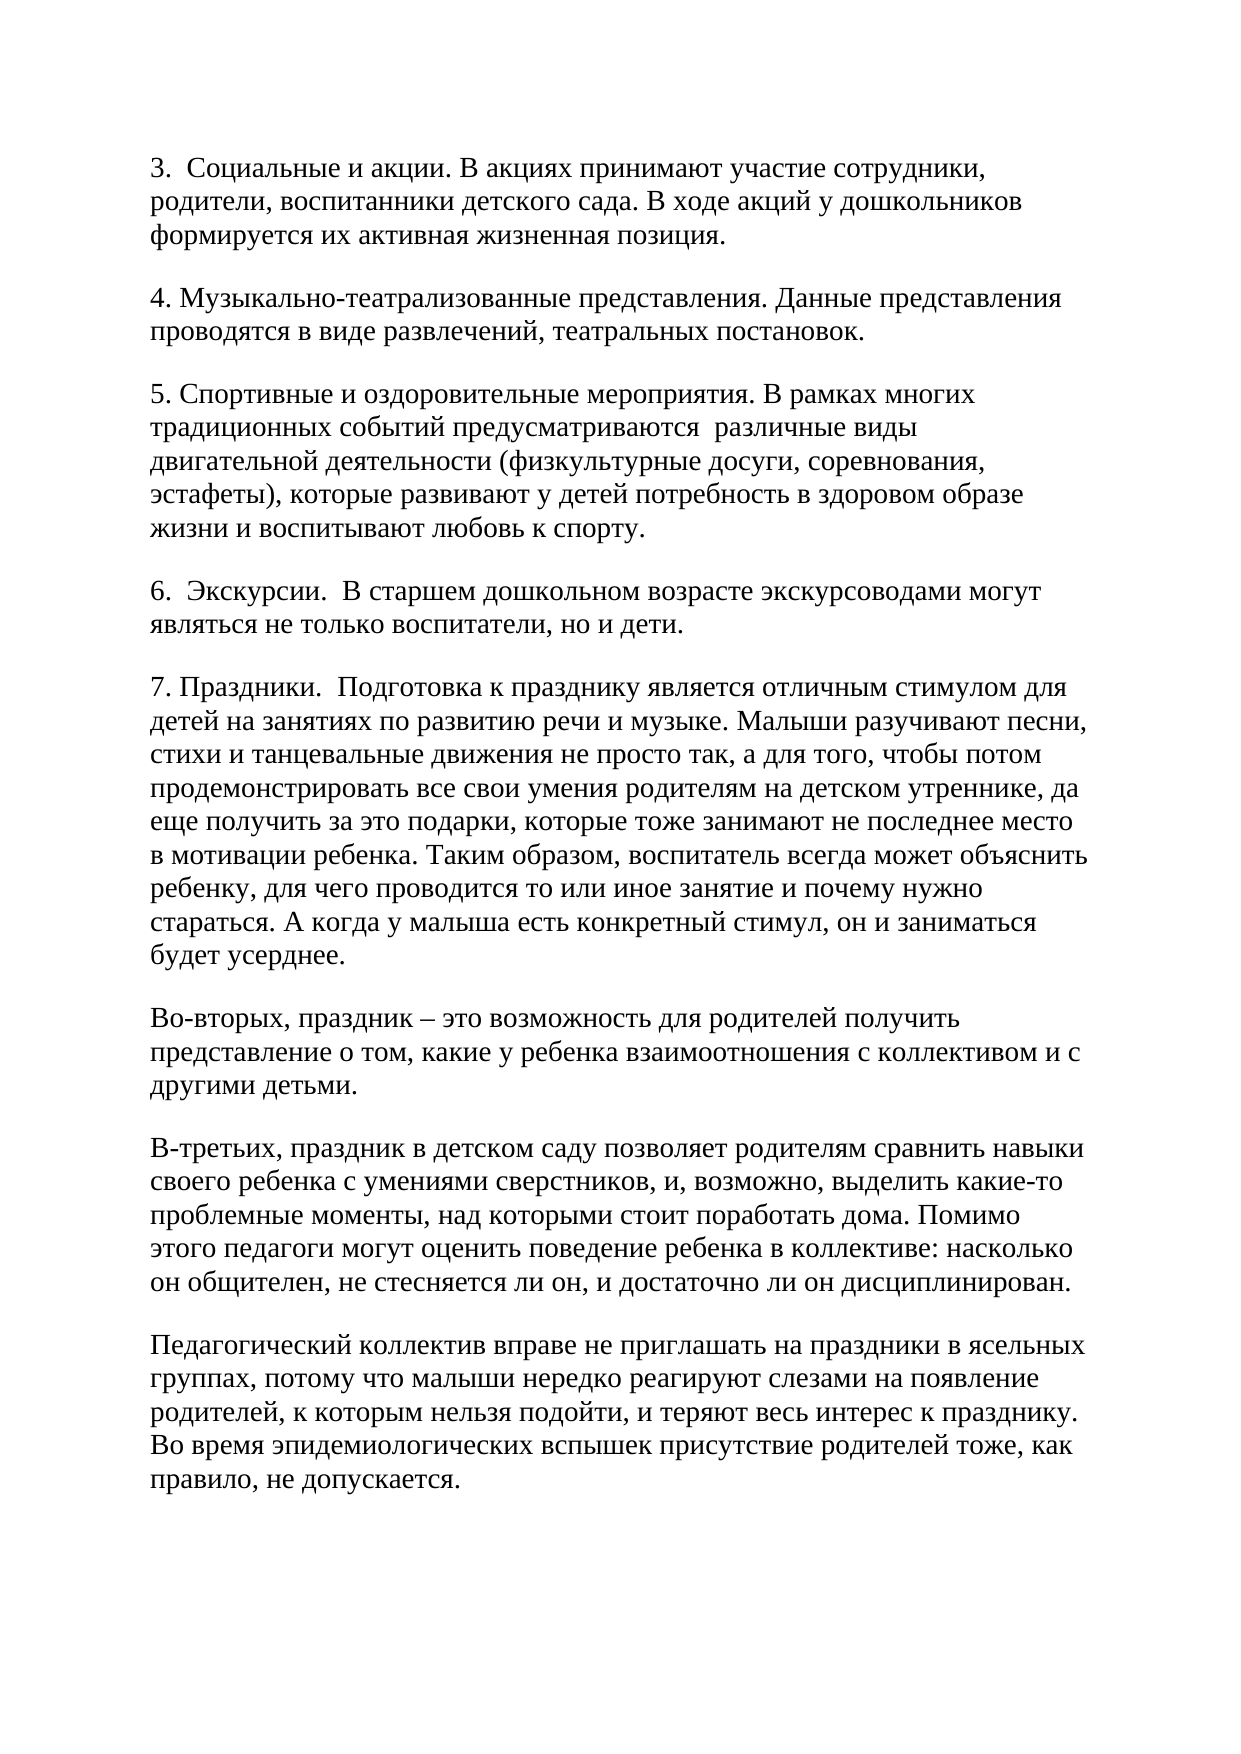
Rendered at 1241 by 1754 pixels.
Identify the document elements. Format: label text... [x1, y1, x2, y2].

text 4. Музыкально-театрализованные представления. Данные представления проводятся в виде развлечений, театральных постановок. [150, 280, 1090, 347]
text В-третьих, праздник в детском саду позволяет родителям сравнить навыки своего ребенка с умениями сверстников, и, возможно, выделить какие-то проблемные моменты, над которыми стоит поработать дома. Помимо этого педагоги могут оценить поведение ребенка в коллективе: насколько он общителен, не стесняется ли он, и достаточно ли он дисциплинирован. [150, 1130, 1090, 1298]
text 6. Экскурсии. В старшем дошкольном возрасте экскурсоводами могут являться не только воспитатели, но и дети. [150, 573, 1090, 640]
text Во-вторых, праздник – это возможность для родителей получить представление о том, какие у ребенка взаимоотношения с коллективом и с другими детьми. [150, 1000, 1090, 1101]
text 3. Социальные и акции. В акциях принимают участие сотрудники, родители, воспитанники детского сада. В ходе акций у дошкольников формируется их активная жизненная позиция. [150, 150, 1090, 251]
text Педагогический коллектив вправе не приглашать на праздники в ясельных группах, потому что малыши нередко реагируют слезами на появление родителей, к которым нельзя подойти, и теряют весь интерес к празднику. Во время эпидемиологических вспышек присутствие родителей тоже, как правило, не допускается. [150, 1327, 1090, 1494]
text 5. Спортивные и оздоровительные мероприятия. В рамках многих традиционных событий предусматриваются различные виды двигательной деятельности (физкультурные досуги, соревнования, эстафеты), которые развивают у детей потребность в здоровом образе жизни и воспитывают любовь к спорту. [150, 376, 1090, 544]
text 7. Праздники. Подготовка к празднику является отличным стимулом для детей на занятиях по развитию речи и музыке. Малыши разучивают песни, стихи и танцевальные движения не просто так, а для того, чтобы потом продемонстрировать все свои умения родителям на детском утреннике, да еще получить за это подарки, которые тоже занимают не последнее место в мотивации ребенка. Таким образом, воспитатель всегда может объяснить ребенку, для чего проводится то или иное занятие и почему нужно стараться. А когда у малыша есть конкретный стимул, он и заниматься будет усерднее. [150, 669, 1090, 971]
